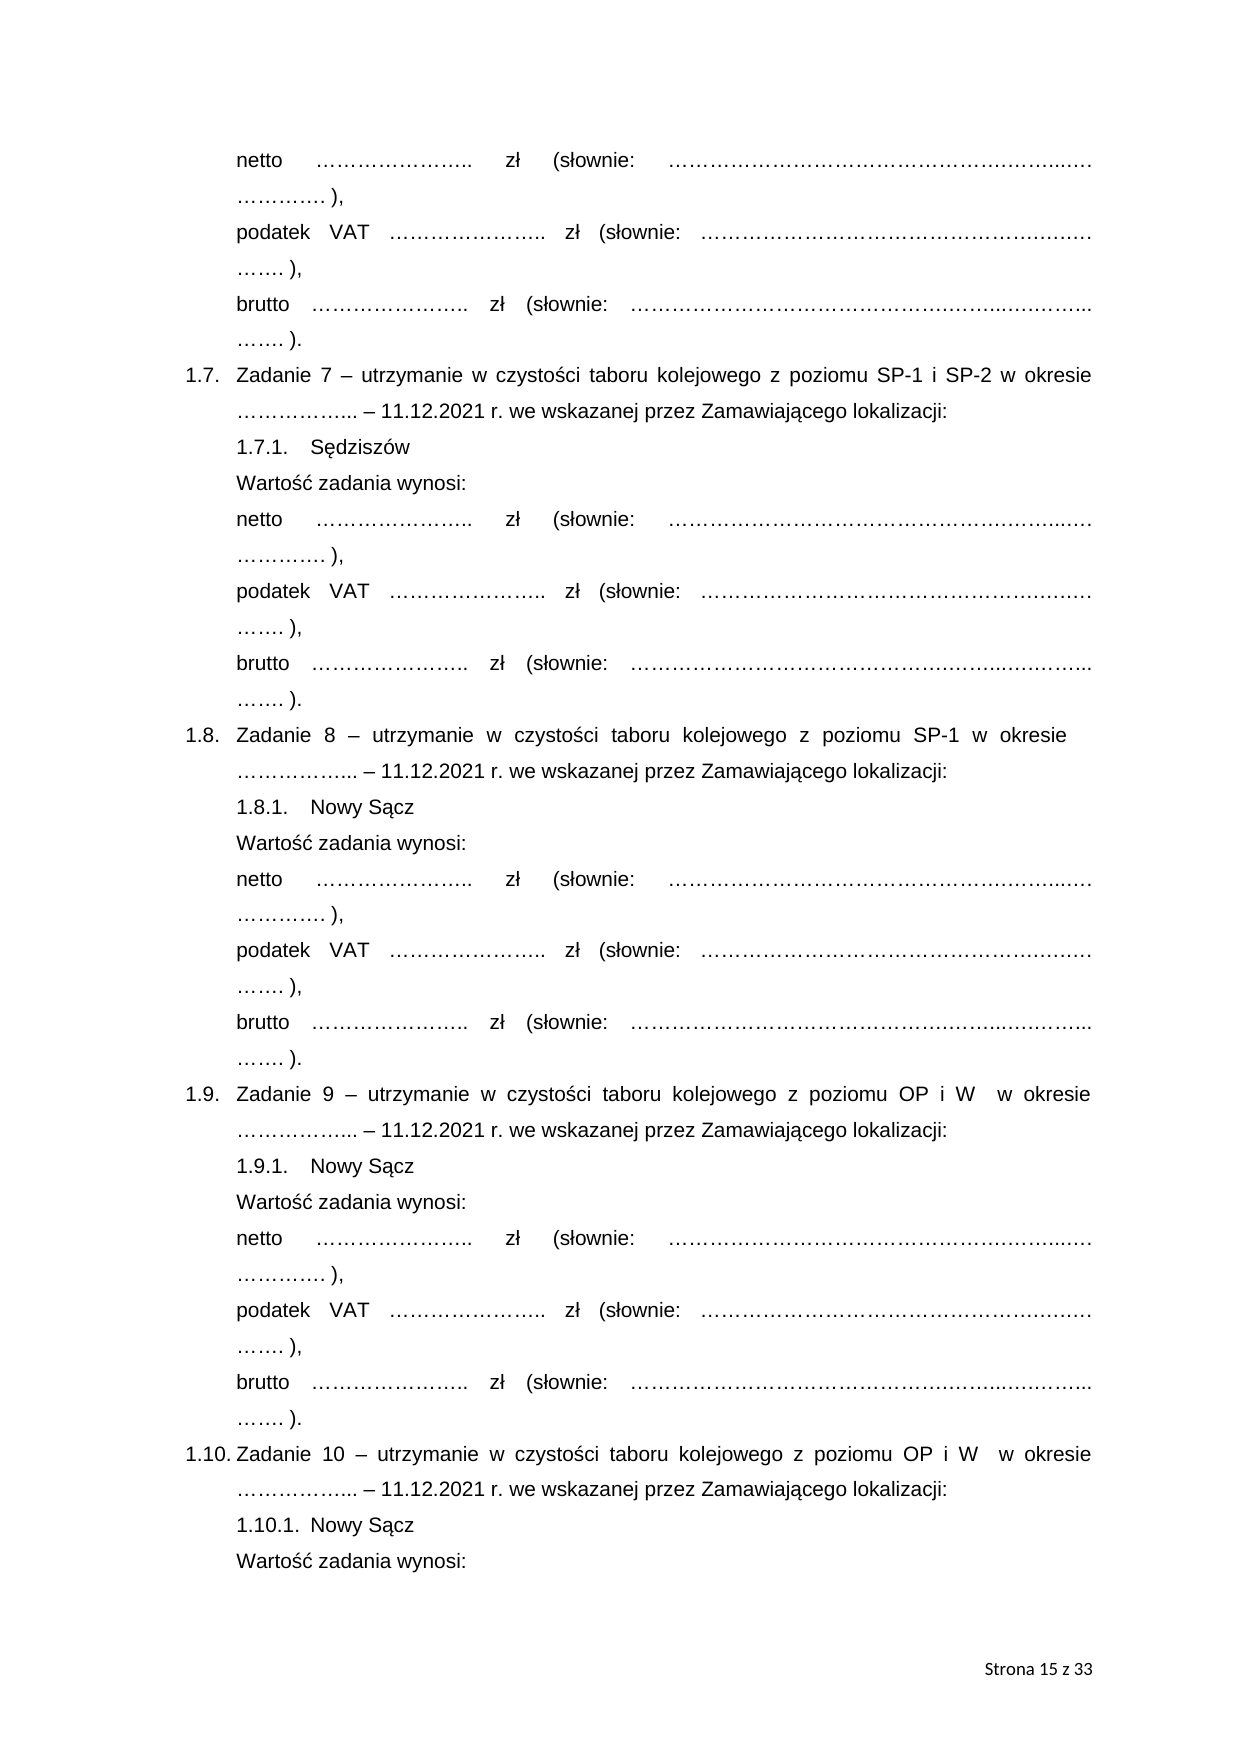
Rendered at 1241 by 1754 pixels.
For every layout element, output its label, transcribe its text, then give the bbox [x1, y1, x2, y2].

list Wartość zadania wynosi: [236, 1549, 1093, 1573]
list podatek VAT ………………….. zł (słownie: ………………………………………….….….……. ), [236, 219, 1093, 279]
list netto ………………….. zł (słownie: ………………………………………….……...….…………. ), [236, 866, 1093, 926]
list podatek VAT ………………….. zł (słownie: ………………………………………….….….……. ), [236, 938, 1093, 998]
list Wartość zadania wynosi: [236, 830, 1093, 854]
text Zadanie 7 – utrzymanie w czystości taboru kolejowego z poziomu SP-1 i SP-2 w okresie ……………... – 11.12.2021 r. we wskazanej przez Zamawiającego lokalizacji: [185, 363, 1093, 423]
list Wartość zadania wynosi: [236, 471, 1093, 495]
list netto ………………….. zł (słownie: ………………………………………….……...….…………. ), [236, 1226, 1093, 1286]
list netto ………………….. zł (słownie: ………………………………………….……...….…………. ), [236, 507, 1093, 567]
list netto ………………….. zł (słownie: ………………………………………….……...….…………. ), [236, 148, 1093, 207]
text Zadanie 10 – utrzymanie w czystości taboru kolejowego z poziomu OP i W w okresie ……………... – 11.12.2021 r. we wskazanej przez Zamawiającego lokalizacji: [185, 1441, 1093, 1501]
list podatek VAT ………………….. zł (słownie: ………………………………………….….….……. ), [236, 1298, 1093, 1357]
subtitle Sędziszów [236, 435, 1093, 459]
list brutto ………………….. zł (słownie: ……………………………………….……...….……...……. ). [236, 1369, 1093, 1429]
subtitle Nowy Sącz [236, 1513, 1093, 1537]
subtitle Nowy Sącz [236, 794, 1093, 818]
list brutto ………………….. zł (słownie: ……………………………………….……...….……...……. ). [236, 1010, 1093, 1070]
list Wartość zadania wynosi: [236, 1190, 1093, 1214]
text Zadanie 9 – utrzymanie w czystości taboru kolejowego z poziomu OP i W w okresie ……………... – 11.12.2021 r. we wskazanej przez Zamawiającego lokalizacji: [185, 1082, 1093, 1142]
list brutto ………………….. zł (słownie: ……………………………………….……...….……...……. ). [236, 291, 1093, 351]
text Zadanie 8 – utrzymanie w czystości taboru kolejowego z poziomu SP-1 w okresie ……………... – 11.12.2021 r. we wskazanej przez Zamawiającego lokalizacji: [185, 723, 1093, 782]
list brutto ………………….. zł (słownie: ……………………………………….……...….……...……. ). [236, 651, 1093, 711]
subtitle Nowy Sącz [236, 1154, 1093, 1178]
list podatek VAT ………………….. zł (słownie: ………………………………………….….….……. ), [236, 579, 1093, 639]
